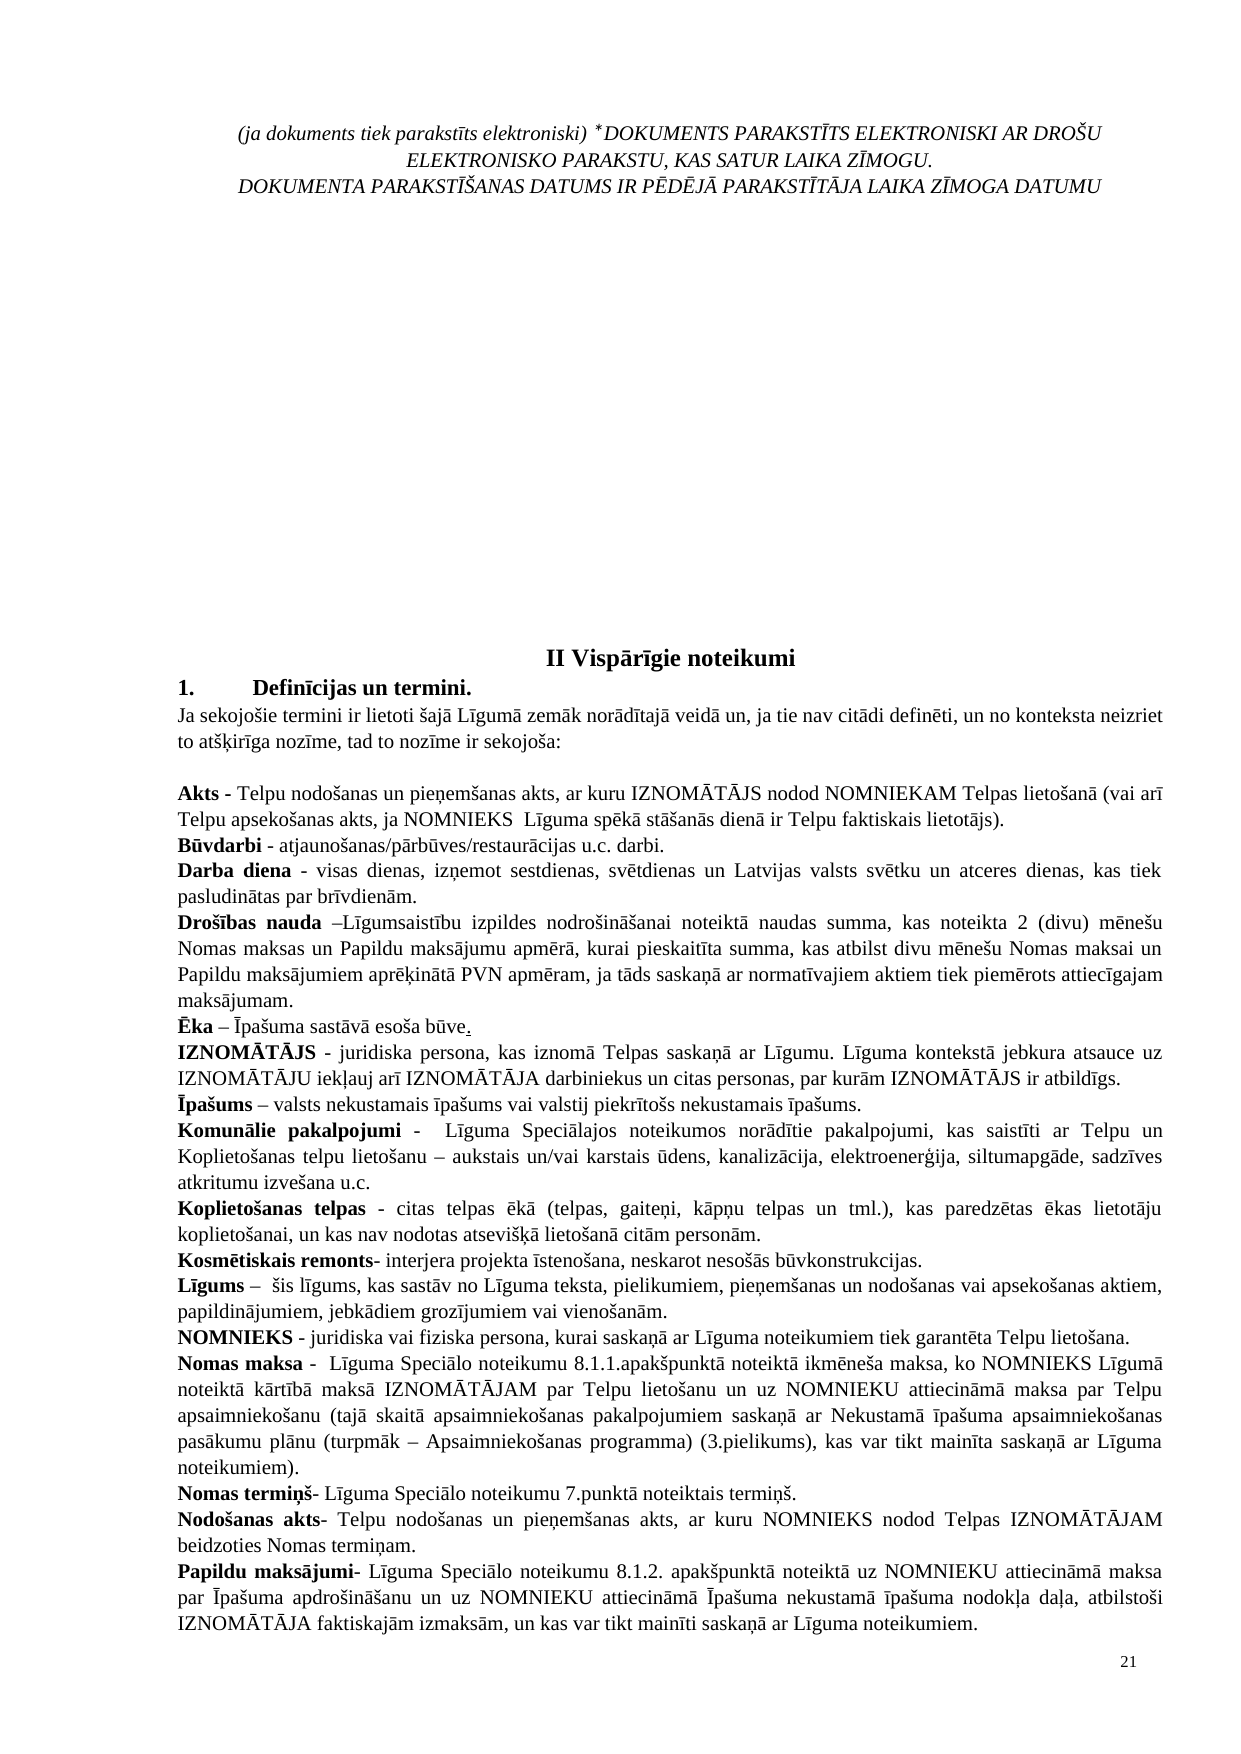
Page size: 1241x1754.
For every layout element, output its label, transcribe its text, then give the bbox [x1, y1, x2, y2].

text Nomas termiņš- Līguma Speciālo noteikumu 7.punktā noteiktais termiņš. [177, 1481, 1164, 1505]
text Drošības nauda –Līgumsaistību izpildes nodrošināšanai noteiktā naudas summa, kas noteikta 2 (divu) mēnešu Nomas maksas un Papildu maksājumu apmērā, kurai pieskaitīta summa, kas atbilst divu mēnešu Nomas maksai un Papildu maksājumiem aprēķinātā PVN apmēram, ja tāds saskaņā ar normatīvajiem aktiem tiek piemērots attiecīgajam maksājumam. [177, 910, 1164, 1012]
text Nomas maksa - Līguma Speciālo noteikumu 8.1.1.apakšpunktā noteiktā ikmēneša maksa, ko NOMNIEKS Līgumā noteiktā kārtībā maksā IZNOMĀTĀJAM par Telpu lietošanu un uz NOMNIEKU attiecināmā maksa par Telpu apsaimniekošanu (tajā skaitā apsaimniekošanas pakalpojumiem saskaņā ar Nekustamā īpašuma apsaimniekošanas pasākumu plānu (turpmāk – Apsaimniekošanas programma) (3.pielikums), kas var tikt mainīta saskaņā ar Līguma noteikumiem). [177, 1351, 1164, 1479]
text IZNOMĀTĀJS - juridiska persona, kas iznomā Telpas saskaņā ar Līgumu. Līguma kontekstā jebkura atsauce uz IZNOMĀTĀJU iekļauj arī IZNOMĀTĀJA darbiniekus un citas personas, par kurām IZNOMĀTĀJS ir atbildīgs. [177, 1040, 1164, 1090]
text (ja dokuments tiek parakstīts elektroniski) *DOKUMENTS PARAKSTĪTS ELEKTRONISKI AR DROŠU ELEKTRONISKO PARAKSTU, KAS SATUR LAIKA ZĪMOGU. [177, 118, 1164, 172]
text Būvdarbi - atjaunošanas/pārbūves/restaurācijas u.c. darbi. [177, 832, 1164, 857]
text Ja sekojošie termini ir lietoti šajā Līgumā zemāk norādītajā veidā un, ja tie nav citādi definēti, un no konteksta neizriet to atšķirīga nozīme, tad to nozīme ir sekojoša: [177, 703, 1164, 753]
text Koplietošanas telpas - citas telpas ēkā (telpas, gaiteņi, kāpņu telpas un tml.), kas paredzētas ēkas lietotāju koplietošanai, un kas nav nodotas atsevišķā lietošanā citām personām. [177, 1196, 1164, 1246]
text Līgums – šis līgums, kas sastāv no Līguma teksta, pielikumiem, pieņemšanas un nodošanas vai apsekošanas aktiem, papildinājumiem, jebkādiem grozījumiem vai vienošanām. [177, 1273, 1164, 1323]
text II Vispārīgie noteikumi [177, 643, 1164, 672]
text Nodošanas akts- Telpu nodošanas un pieņemšanas akts, ar kuru NOMNIEKS nodod Telpas IZNOMĀTĀJAM beidzoties Nomas termiņam. [177, 1507, 1164, 1557]
text Ēka – Īpašuma sastāvā esoša būve. [177, 1014, 1164, 1038]
text DOKUMENTA PARAKSTĪŠANAS DATUMS IR PĒDĒJĀ PARAKSTĪTĀJA LAIKA ZĪMOGA DATUMU [177, 174, 1164, 198]
text NOMNIEKS - juridiska vai fiziska persona, kurai saskaņā ar Līguma noteikumiem tiek garantēta Telpu lietošana. [177, 1325, 1164, 1349]
text 1. Definīcijas un termini. [177, 674, 1164, 701]
text Papildu maksājumi- Līguma Speciālo noteikumu 8.1.2. apakšpunktā noteiktā uz NOMNIEKU attiecināmā maksa par Īpašuma apdrošināšanu un uz NOMNIEKU attiecināmā Īpašuma nekustamā īpašuma nodokļa daļa, atbilstoši IZNOMĀTĀJA faktiskajām izmaksām, un kas var tikt mainīti saskaņā ar Līguma noteikumiem. [177, 1559, 1164, 1635]
text Akts - Telpu nodošanas un pieņemšanas akts, ar kuru IZNOMĀTĀJS nodod NOMNIEKAM Telpas lietošanā (vai arī Telpu apsekošanas akts, ja NOMNIEKS Līguma spēkā stāšanās dienā ir Telpu faktiskais lietotājs). [177, 781, 1164, 831]
text Īpašums – valsts nekustamais īpašums vai valstij piekrītošs nekustamais īpašums. [177, 1092, 1164, 1116]
text Darba diena - visas dienas, izņemot sestdienas, svētdienas un Latvijas valsts svētku un atceres dienas, kas tiek pasludinātas par brīvdienām. [177, 858, 1164, 908]
text Kosmētiskais remonts- interjera projekta īstenošana, neskarot nesošās būvkonstrukcijas. [177, 1247, 1164, 1272]
text Komunālie pakalpojumi - Līguma Speciālajos noteikumos norādītie pakalpojumi, kas saistīti ar Telpu un Koplietošanas telpu lietošanu – aukstais un/vai karstais ūdens, kanalizācija, elektroenerģija, siltumapgāde, sadzīves atkritumu izvešana u.c. [177, 1118, 1164, 1194]
